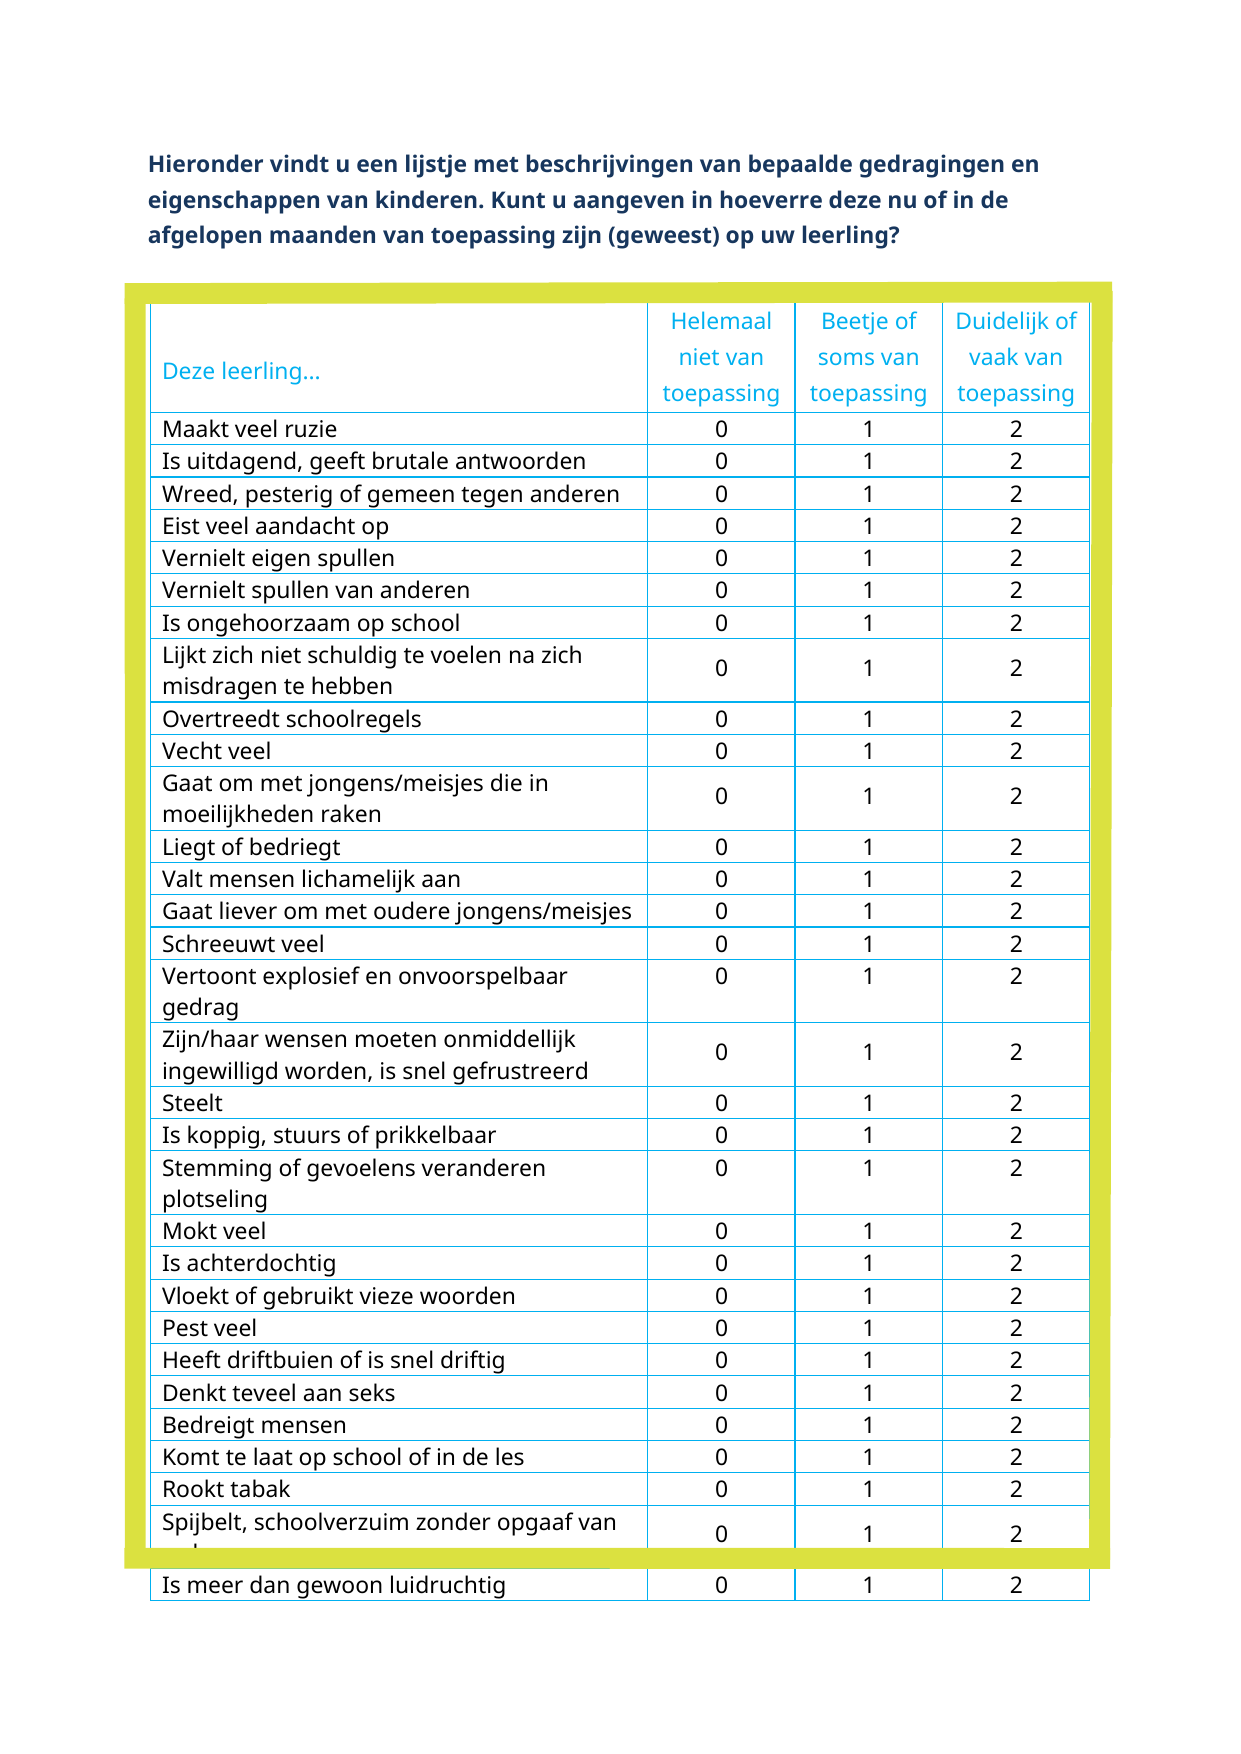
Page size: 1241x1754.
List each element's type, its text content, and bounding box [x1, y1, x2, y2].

table_cell Vertoont explosief en onvoorspelbaar gedrag [151, 960, 647, 1022]
table_cell 2 [943, 478, 1089, 509]
table_cell 2 [943, 1023, 1089, 1086]
table_cell 2 [943, 1473, 1089, 1504]
table_header Helemaal niet van toepassing [648, 303, 794, 412]
table_cell 2 [943, 1087, 1089, 1118]
table_cell Vloekt of gebruikt vieze woorden [151, 1280, 647, 1311]
table_cell 0 [648, 607, 794, 638]
table_cell 1 [796, 1087, 942, 1118]
table_cell 1 [796, 1119, 942, 1150]
table_cell 1 [796, 1376, 942, 1408]
table_cell 1 [796, 1506, 942, 1547]
table_cell 2 [943, 1280, 1089, 1311]
table_cell 0 [648, 1376, 794, 1408]
table_cell 2 [943, 413, 1089, 444]
table_cell 2 [943, 510, 1089, 541]
table_cell 2 [943, 542, 1089, 573]
table_cell 2 [943, 863, 1089, 894]
table_header Beetje of soms van toepassing [796, 303, 942, 412]
table_cell 1 [796, 542, 942, 573]
table_cell 1 [796, 1023, 942, 1086]
table_cell 1 [796, 1441, 942, 1472]
table_cell Lijkt zich niet schuldig te voelen na zich misdragen te hebben [151, 639, 647, 701]
table_cell 0 [648, 831, 794, 862]
table_cell 1 [796, 1151, 942, 1214]
table_cell 2 [943, 1409, 1089, 1440]
table_cell 1 [796, 1569, 942, 1600]
table_cell 0 [648, 1023, 794, 1086]
table_cell 0 [648, 1441, 794, 1472]
table_cell 0 [648, 542, 794, 573]
table_cell 0 [648, 1473, 794, 1504]
table_cell 2 [943, 703, 1089, 734]
table_cell Heeft driftbuien of is snel driftig [151, 1344, 647, 1375]
table_cell 0 [648, 478, 794, 509]
table_cell 0 [648, 1312, 794, 1343]
table_cell 2 [943, 1441, 1089, 1472]
table_cell 2 [943, 831, 1089, 862]
table_cell 1 [796, 639, 942, 701]
table_cell 2 [943, 1215, 1089, 1246]
table_cell 0 [648, 863, 794, 894]
table_cell 1 [796, 703, 942, 734]
table_cell 2 [943, 1569, 1089, 1600]
table_cell 2 [943, 639, 1089, 701]
table_cell Vernielt spullen van anderen [151, 574, 647, 606]
table_cell 1 [796, 1247, 942, 1278]
table_cell Is achterdochtig [151, 1247, 647, 1278]
table_cell Mokt veel [151, 1215, 647, 1246]
table_cell 1 [796, 863, 942, 894]
table_cell 2 [943, 1376, 1089, 1408]
table_cell Rookt tabak [151, 1473, 647, 1504]
table_cell 1 [796, 607, 942, 638]
table_cell Is ongehoorzaam op school [151, 607, 647, 638]
table_cell Denkt teveel aan seks [151, 1376, 647, 1408]
table_cell 0 [648, 703, 794, 734]
table_cell Bedreigt mensen [151, 1409, 647, 1440]
table_cell 2 [943, 445, 1089, 476]
table_cell Steelt [151, 1087, 647, 1118]
table_cell Gaat liever om met oudere jongens/meisjes [151, 895, 647, 926]
table_cell 2 [943, 735, 1089, 766]
table_cell 0 [648, 1569, 794, 1600]
table_cell 0 [648, 1119, 794, 1150]
table_cell Spijbelt, schoolverzuim zonder opgaaf van reden [151, 1506, 647, 1547]
table_cell Overtreedt schoolregels [151, 703, 647, 734]
table_cell Komt te laat op school of in de les [151, 1441, 647, 1472]
table_cell Vernielt eigen spullen [151, 542, 647, 573]
table_cell Valt mensen lichamelijk aan [151, 863, 647, 894]
table_cell 0 [648, 767, 794, 829]
table_cell 1 [796, 1409, 942, 1440]
table_cell 1 [796, 1473, 942, 1504]
table_cell 0 [648, 1247, 794, 1278]
table_cell 0 [648, 1280, 794, 1311]
table_cell 2 [943, 607, 1089, 638]
table_cell Is koppig, stuurs of prikkelbaar [151, 1119, 647, 1150]
table_cell 0 [648, 445, 794, 476]
table_cell Schreeuwt veel [151, 928, 647, 959]
table_cell 1 [796, 445, 942, 476]
table_cell 0 [648, 1151, 794, 1214]
table_cell 1 [796, 1344, 942, 1375]
table_cell 1 [796, 1312, 942, 1343]
table_cell 0 [648, 1344, 794, 1375]
table_cell 2 [943, 895, 1089, 926]
table_cell 1 [796, 767, 942, 829]
table_cell 2 [943, 1344, 1089, 1375]
table_cell 0 [648, 960, 794, 1022]
table_cell Liegt of bedriegt [151, 831, 647, 862]
table_cell Is uitdagend, geeft brutale antwoorden [151, 445, 647, 476]
table_cell 1 [796, 831, 942, 862]
table_cell 0 [648, 510, 794, 541]
table_cell 0 [648, 1409, 794, 1440]
table_cell 0 [648, 1506, 794, 1547]
table_cell 0 [648, 639, 794, 701]
table_header Duidelijk of vaak van toepassing [943, 303, 1089, 412]
table_cell Zijn/haar wensen moeten onmiddellijk ingewilligd worden, is snel gefrustreerd [151, 1023, 647, 1086]
table_header Deze leerling… [151, 304, 647, 412]
table_cell Pest veel [151, 1312, 647, 1343]
table_cell Vecht veel [151, 735, 647, 766]
table_cell 2 [943, 1312, 1089, 1343]
table_cell Gaat om met jongens/meisjes die in moeilijkheden raken [151, 767, 647, 829]
table_cell 2 [943, 1119, 1089, 1150]
table_cell 0 [648, 574, 794, 606]
table_cell 1 [796, 1215, 942, 1246]
table_cell 0 [648, 928, 794, 959]
table_cell 1 [796, 735, 942, 766]
table_cell Stemming of gevoelens veranderen plotseling [151, 1151, 647, 1214]
table_cell 2 [943, 960, 1089, 1022]
table_cell 0 [648, 413, 794, 444]
table_cell 0 [648, 895, 794, 926]
table_cell 1 [796, 478, 942, 509]
table_cell 0 [648, 735, 794, 766]
table_cell 2 [943, 1506, 1089, 1548]
table_cell 0 [648, 1215, 794, 1246]
table_cell 1 [796, 574, 942, 606]
table_cell 2 [943, 767, 1089, 829]
text Hieronder vindt u een lijstje met beschrijvingen van bepaalde gedragingen en eigenschappen van kinderen. Kunt u aangeven in hoeverre deze nu of in de afgelopen maanden van toepassing zijn (geweest) op uw leerling? [148, 148, 1093, 251]
table_cell 1 [796, 1280, 942, 1311]
table_cell 1 [796, 413, 942, 444]
table_cell Maakt veel ruzie [151, 413, 647, 444]
table_cell 1 [796, 960, 942, 1022]
table_cell Wreed, pesterig of gemeen tegen anderen [151, 478, 647, 509]
table_cell 1 [796, 928, 942, 959]
table_cell 0 [648, 1087, 794, 1118]
table_cell 2 [943, 928, 1089, 959]
table_cell 1 [796, 895, 942, 926]
table_cell 2 [943, 574, 1089, 606]
table_cell Is meer dan gewoon luidruchtig [151, 1569, 647, 1600]
table_cell 2 [943, 1247, 1089, 1278]
table_cell Eist veel aandacht op [151, 510, 647, 541]
table_cell 2 [943, 1151, 1089, 1214]
table_cell 1 [796, 510, 942, 541]
